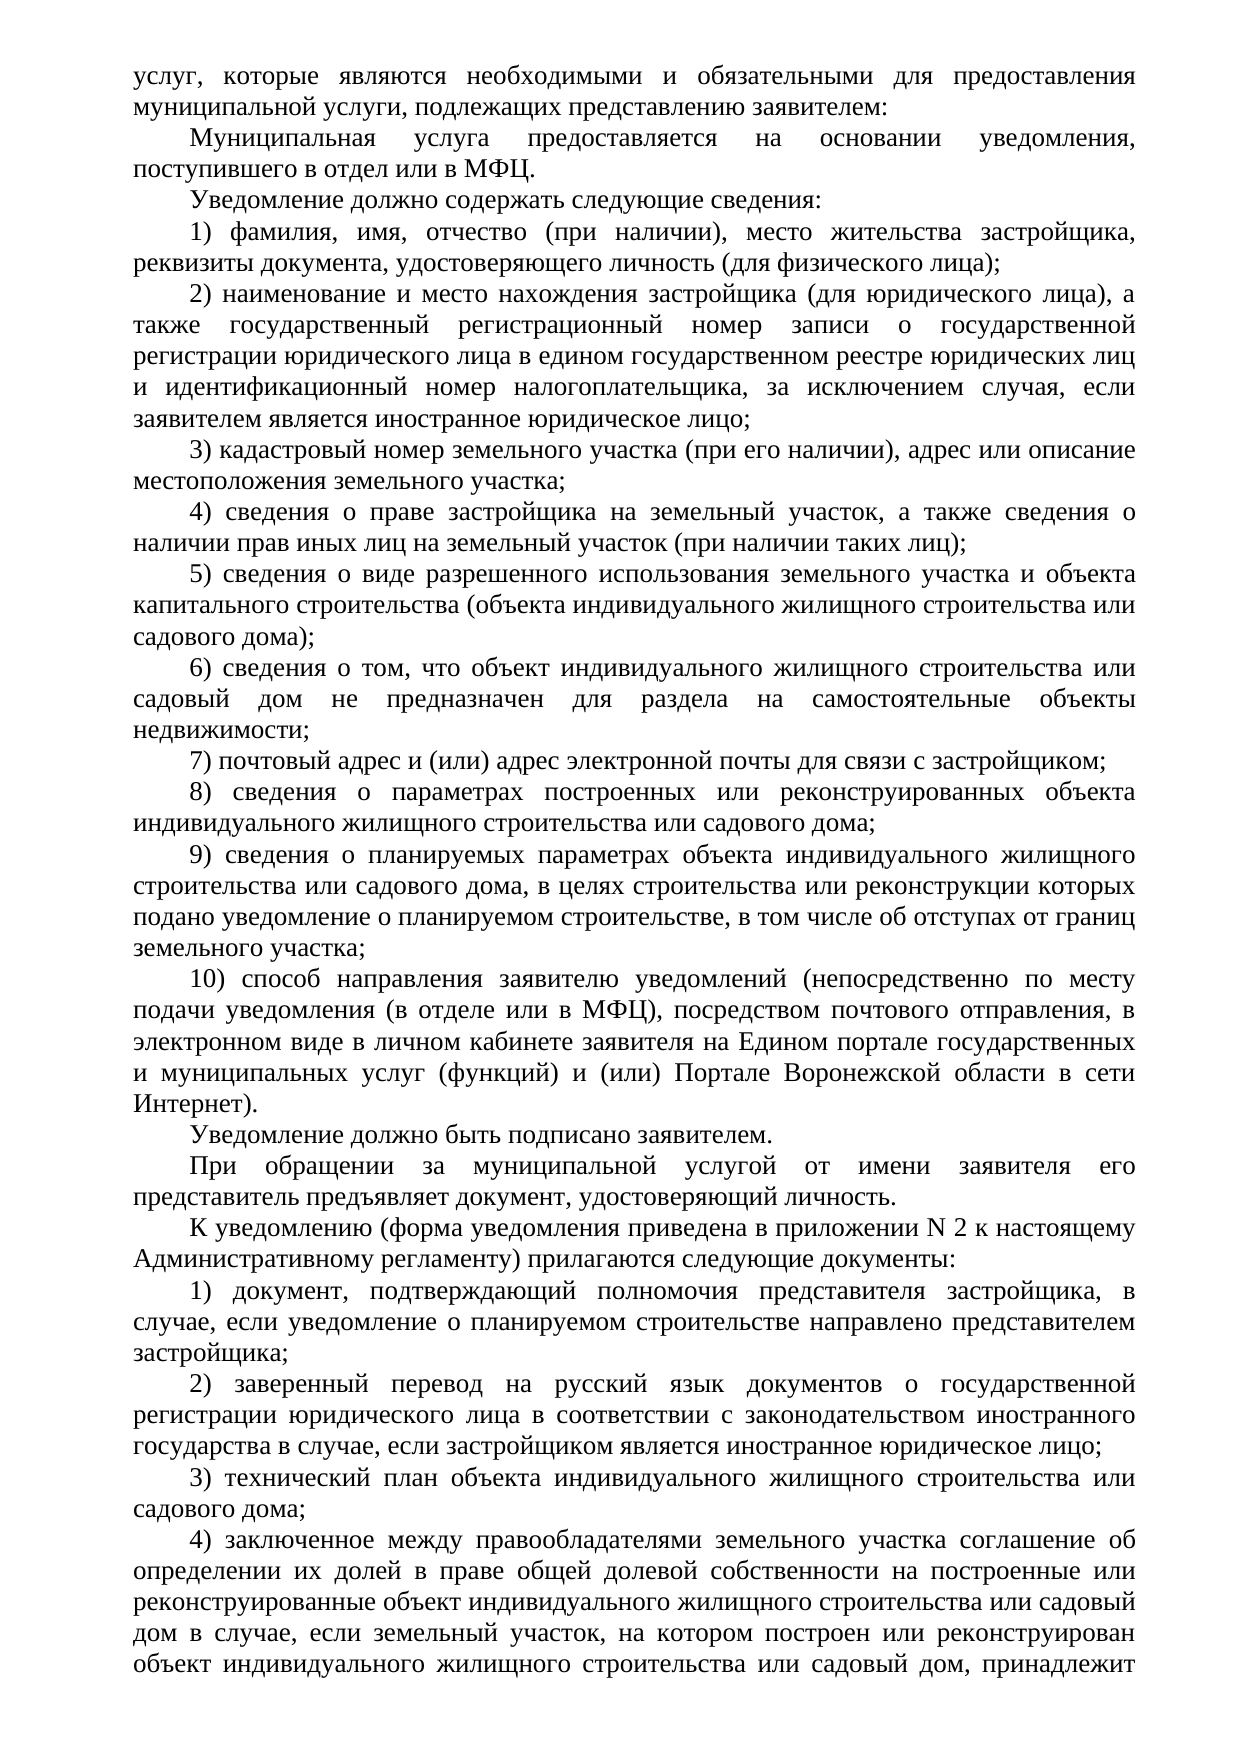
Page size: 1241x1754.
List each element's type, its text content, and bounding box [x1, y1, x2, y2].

text 5) сведения о виде разрешенного использования земельного участка и объекта капитального строительства (объекта индивидуального жилищного строительства или садового дома); [133, 557, 1137, 651]
text Уведомление должно содержать следующие сведения: [133, 184, 1137, 215]
text 1) документ, подтверждающий полномочия представителя застройщика, в случае, если уведомление о планируемом строительстве направлено представителем застройщика; [133, 1274, 1137, 1367]
text 9) сведения о планируемых параметрах объекта индивидуального жилищного строительства или садового дома, в целях строительства или реконструкции которых подано уведомление о планируемом строительстве, в том числе об отступах от границ земельного участка; [133, 838, 1137, 962]
text Муниципальная услуга предоставляется на основании уведомления, поступившего в отдел или в МФЦ. [133, 121, 1137, 184]
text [133, 1523, 1137, 1679]
text К уведомлению (форма уведомления приведена в приложении N 2 к настоящему Административному регламенту) прилагаются следующие документы: [133, 1211, 1137, 1274]
text При обращении за муниципальной услугой от имени заявителя его представитель предъявляет документ, удостоверяющий личность. [133, 1149, 1137, 1211]
text 2) наименование и место нахождения застройщика (для юридического лица), а также государственный регистрационный номер записи о государственной регистрации юридического лица в едином государственном реестре юридических лиц и идентификационный номер налогоплательщика, за исключением случая, если заявителем является иностранное юридическое лицо; [133, 277, 1137, 433]
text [133, 59, 1137, 121]
text 4) сведения о праве застройщика на земельный участок, а также сведения о наличии прав иных лиц на земельный участок (при наличии таких лиц); [133, 495, 1137, 557]
text Уведомление должно быть подписано заявителем. [133, 1118, 1137, 1149]
text 6) сведения о том, что объект индивидуального жилищного строительства или садовый дом не предназначен для раздела на самостоятельные объекты недвижимости; [133, 651, 1137, 744]
text 1) фамилия, имя, отчество (при наличии), место жительства застройщика, реквизиты документа, удостоверяющего личность (для физического лица); [133, 215, 1137, 277]
text 10) способ направления заявителю уведомлений (непосредственно по месту подачи уведомления (в отделе или в МФЦ), посредством почтового отправления, в электронном виде в личном кабинете заявителя на Едином портале государственных и муниципальных услуг (функций) и (или) Портале Воронежской области в сети Интернет). [133, 962, 1137, 1118]
text 3) технический план объекта индивидуального жилищного строительства или садового дома; [133, 1461, 1137, 1523]
text 2) заверенный перевод на русский язык документов о государственной регистрации юридического лица в соответствии с законодательством иностранного государства в случае, если застройщиком является иностранное юридическое лицо; [133, 1367, 1137, 1461]
text 3) кадастровый номер земельного участка (при его наличии), адрес или описание местоположения земельного участка; [133, 433, 1137, 495]
text 7) почтовый адрес и (или) адрес электронной почты для связи с застройщиком; [133, 744, 1137, 775]
text 8) сведения о параметрах построенных или реконструированных объекта индивидуального жилищного строительства или садового дома; [133, 775, 1137, 838]
